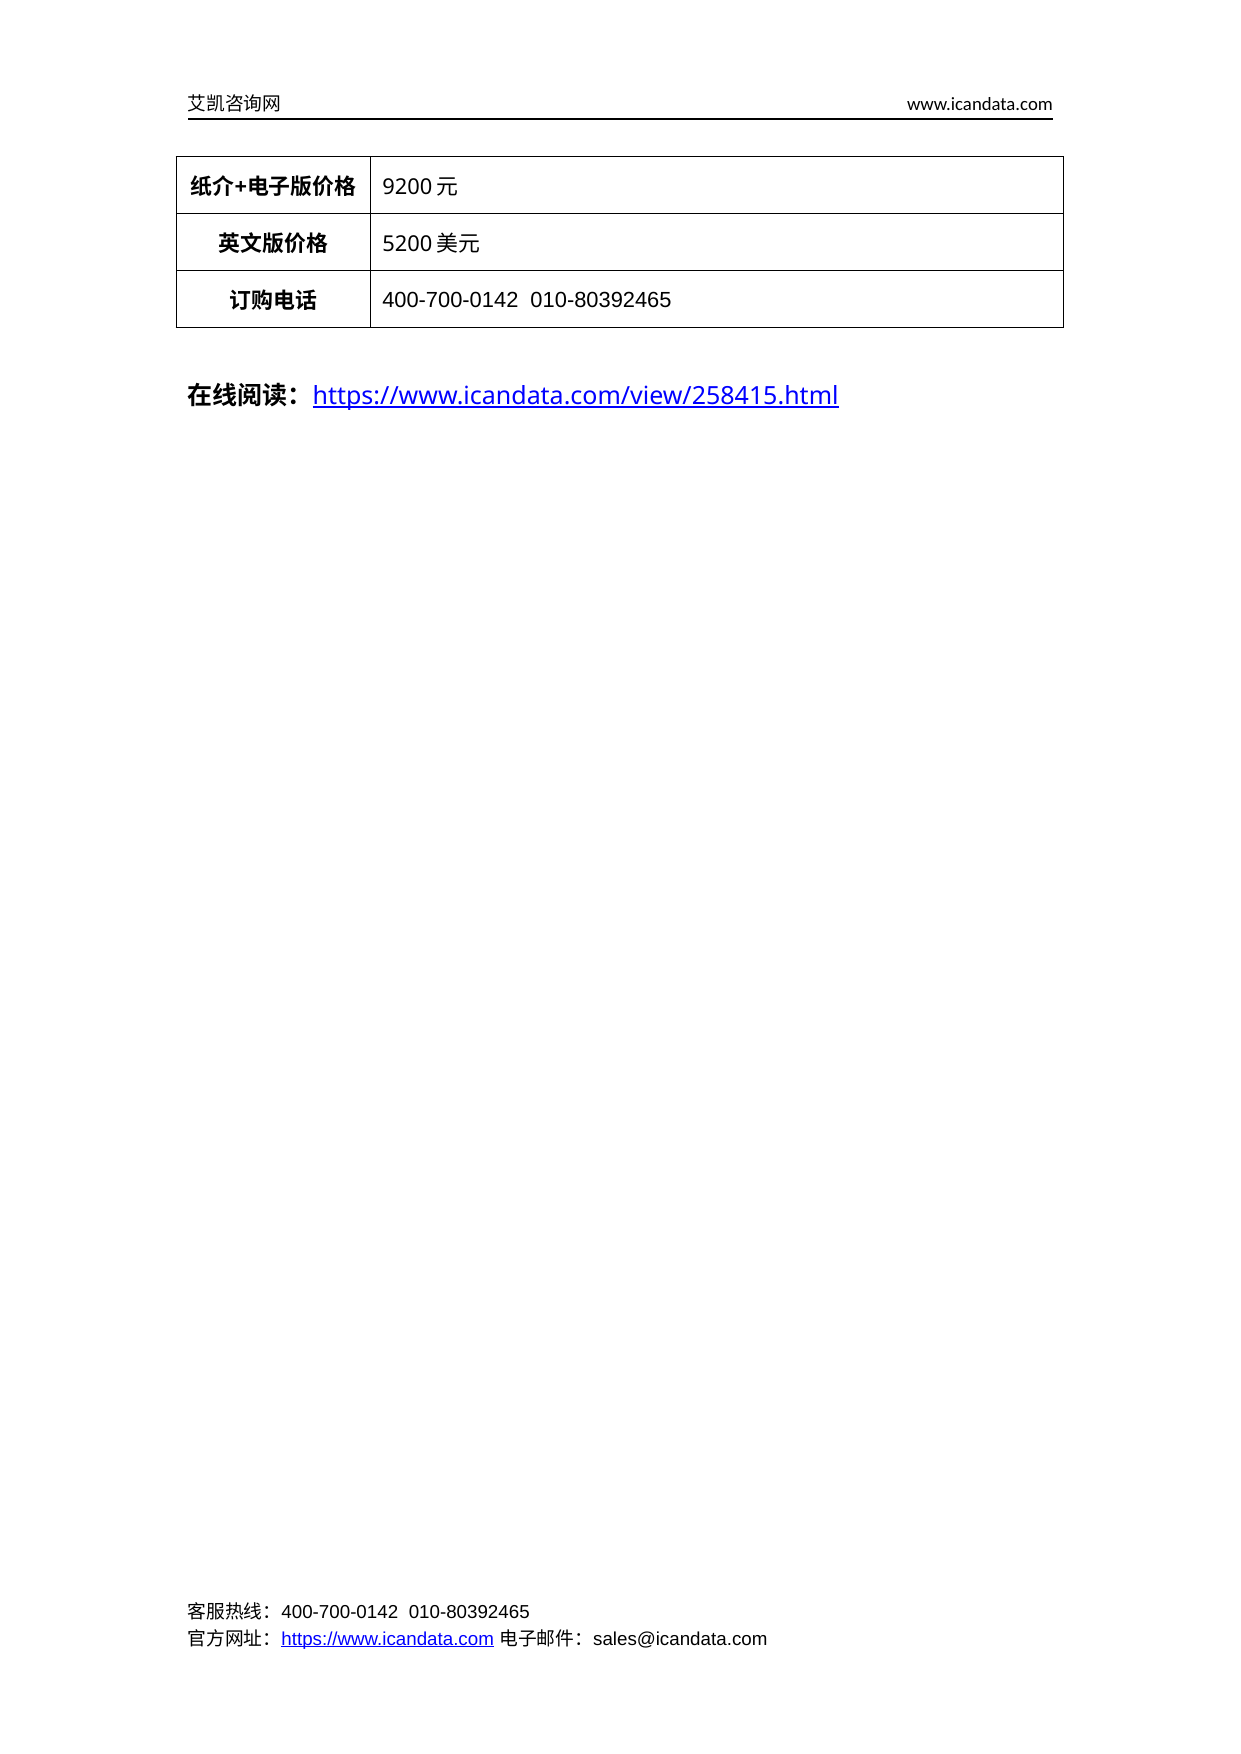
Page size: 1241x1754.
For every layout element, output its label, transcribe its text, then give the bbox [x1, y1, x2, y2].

table_cell 英文版价格 [177, 214, 370, 270]
table_cell 5200美元 [371, 214, 1063, 270]
table_cell 纸介+电子版价格 [177, 157, 370, 213]
table_cell 9200元 [371, 157, 1063, 213]
table_cell 订购电话 [177, 271, 370, 327]
text 在线阅读：https://www.icandata.com/view/258415.html [187, 361, 1053, 426]
table_cell 400-700-0142 010-80392465 [371, 271, 1063, 327]
